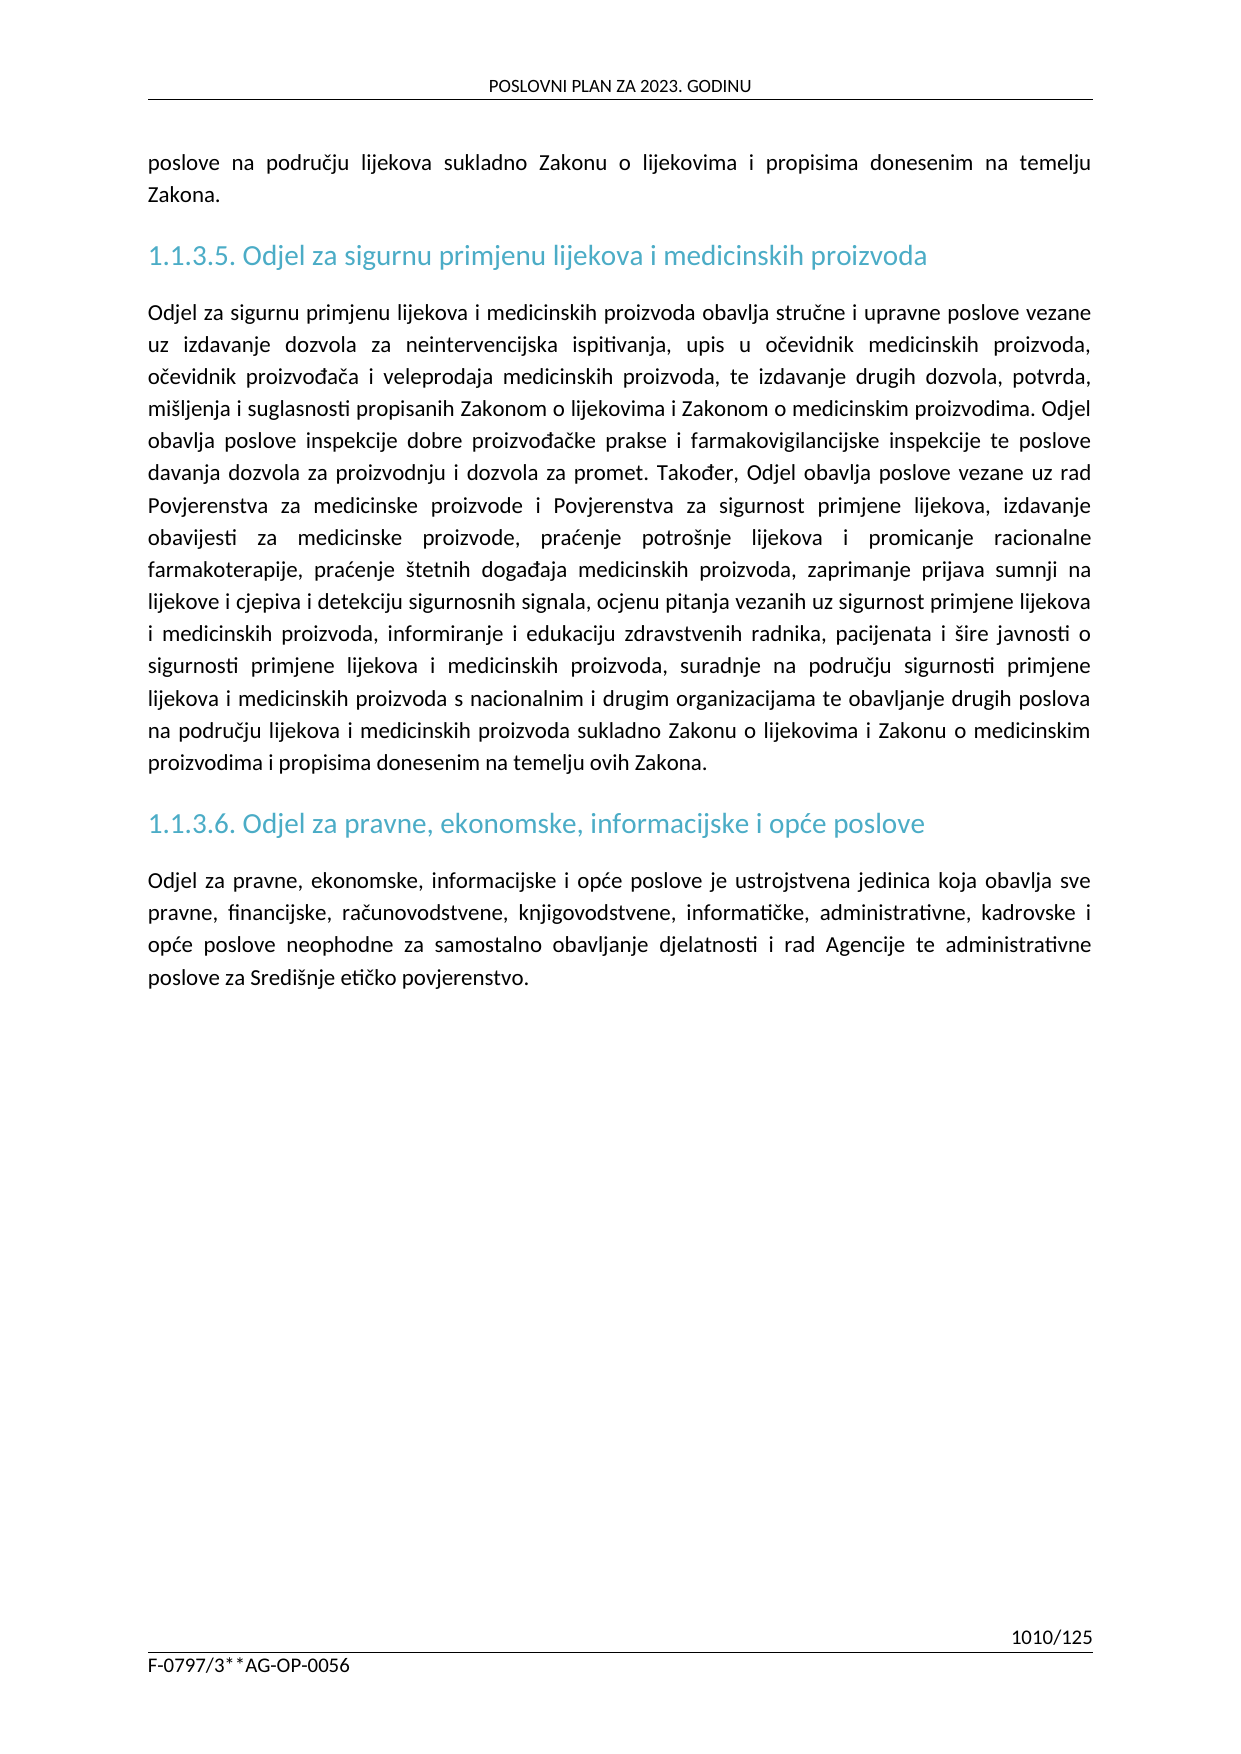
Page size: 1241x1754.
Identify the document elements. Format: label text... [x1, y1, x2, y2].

text Odjel za pravne, ekonomske, informacijske i opće poslove je ustrojstvena jedinica koja obavlja sve pravne, financijske, računovodstvene, knjigovodstvene, informatičke, administrativne, kadrovske i opće poslove neophodne za samostalno obavljanje djelatnosti i rad Agencije te administrativne poslove za Središnje etičko povjerenstvo. [148, 866, 1093, 991]
subtitle 1.1.3.5. Odjel za sigurnu primjenu lijekova i medicinskih proizvoda [148, 237, 1093, 273]
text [148, 148, 1093, 208]
text Odjel za sigurnu primjenu lijekova i medicinskih proizvoda obavlja stručne i upravne poslove vezane uz izdavanje dozvola za neintervencijska ispitivanja, upis u očevidnik medicinskih proizvoda, očevidnik proizvođača i veleprodaja medicinskih proizvoda, te izdavanje drugih dozvola, potvrda, mišljenja i suglasnosti propisanih Zakonom o lijekovima i Zakonom o medicinskim proizvodima. Odjel obavlja poslove inspekcije dobre proizvođačke prakse i farmakovigilancijske inspekcije te poslove davanja dozvola za proizvodnju i dozvola za promet. Također, Odjel obavlja poslove vezane uz rad Povjerenstva za medicinske proizvode i Povjerenstva za sigurnost primjene lijekova, izdavanje obavijesti za medicinske proizvode, praćenje potrošnje lijekova i promicanje racionalne farmakoterapije, praćenje štetnih događaja medicinskih proizvoda, zaprimanje prijava sumnji na lijekove i cjepiva i detekciju sigurnosnih signala, ocjenu pitanja vezanih uz sigurnost primjene lijekova i medicinskih proizvoda, informiranje i edukaciju zdravstvenih radnika, pacijenata i šire javnosti o sigurnosti primjene lijekova i medicinskih proizvoda, suradnje na području sigurnosti primjene lijekova i medicinskih proizvoda s nacionalnim i drugim organizacijama te obavljanje drugih poslova na području lijekova i medicinskih proizvoda sukladno Zakonu o lijekovima i Zakonu o medicinskim proizvodima i propisima donesenim na temelju ovih Zakona. [148, 298, 1093, 776]
subtitle 1.1.3.6. Odjel za pravne, ekonomske, informacijske i opće poslove [148, 805, 1093, 841]
